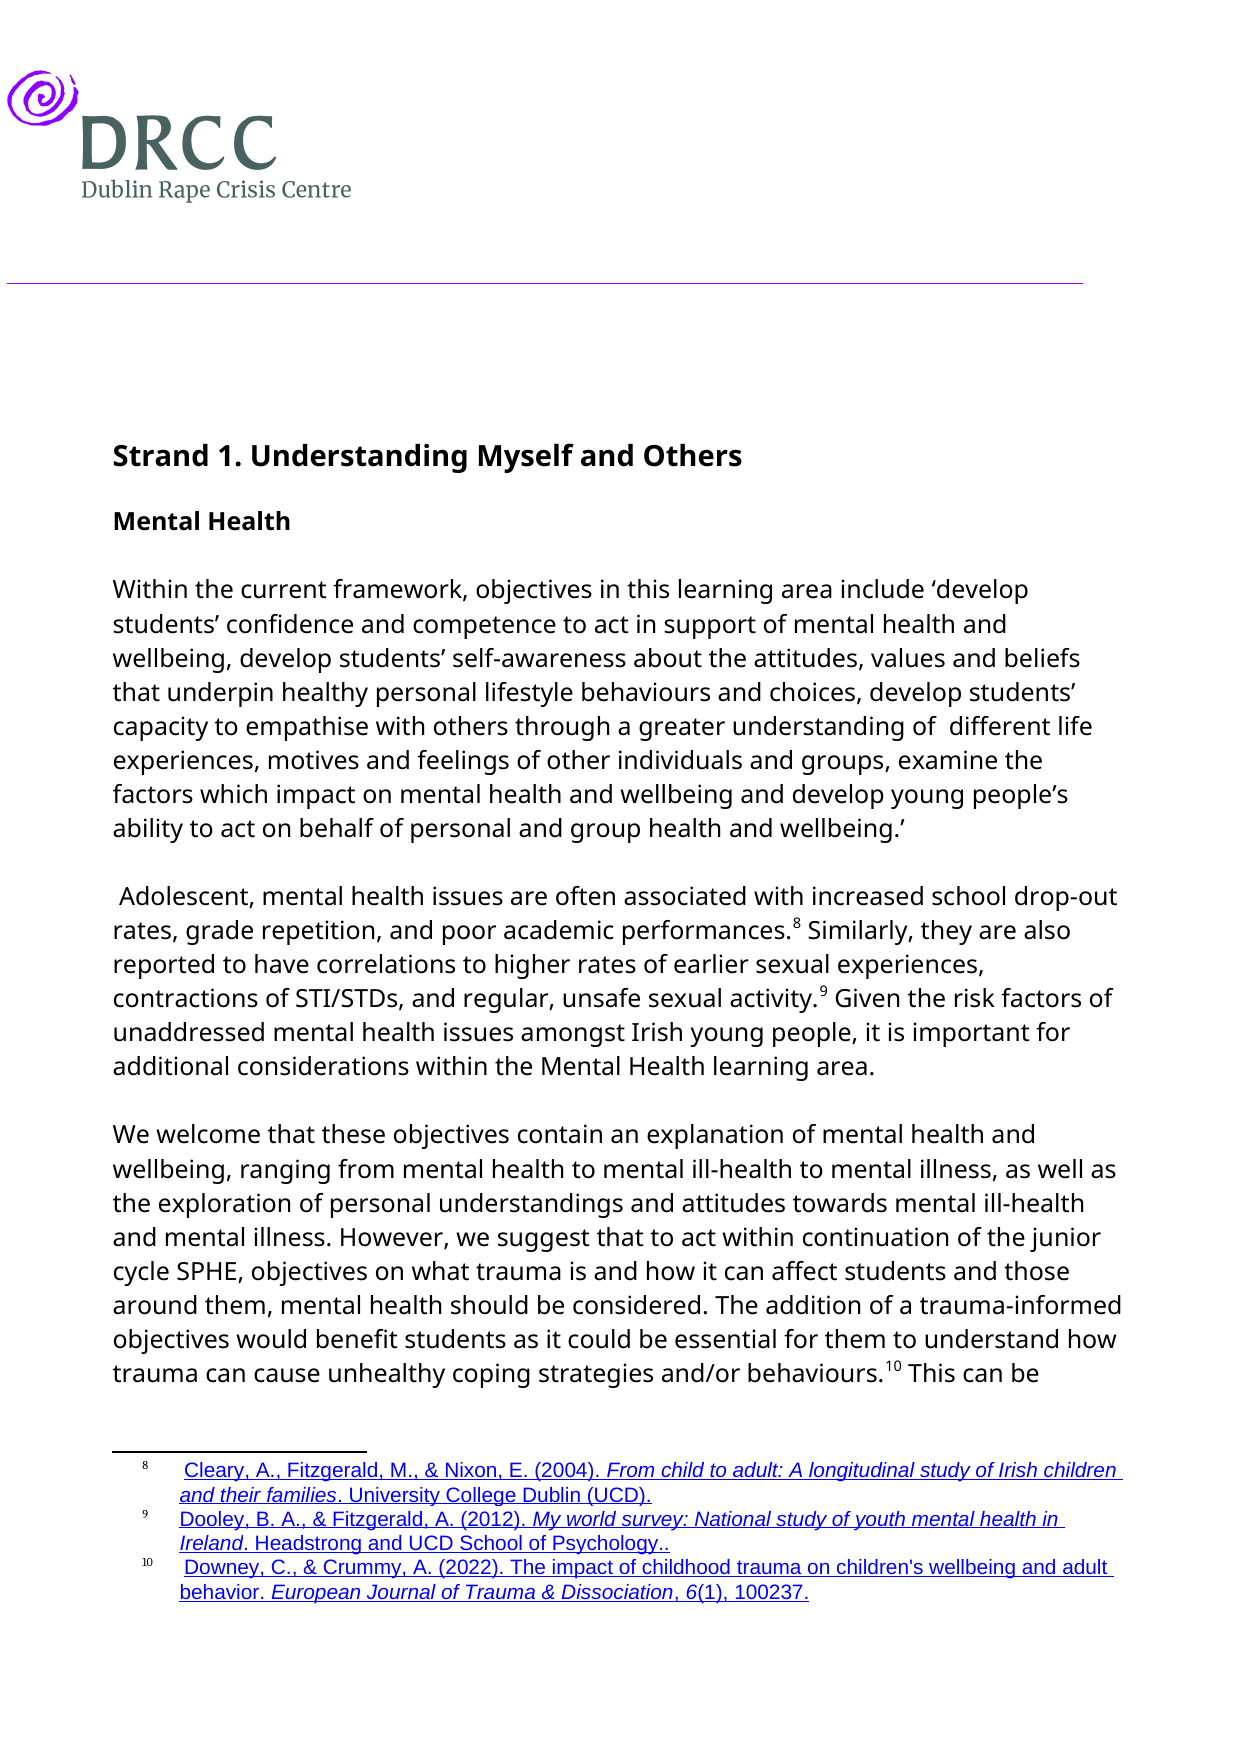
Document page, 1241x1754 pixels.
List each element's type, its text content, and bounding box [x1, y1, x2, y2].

text Adolescent, mental health issues are often associated with increased school drop-out rates, grade repetition, and poor academic performances. Similarly, they are also reported to have correlations to higher rates of earlier sexual experiences, contractions of STI/STDs, and regular, unsafe sexual activity. Given the risk factors of unaddressed mental health issues amongst Irish young people, it is important for additional considerations within the Mental Health learning area. [112, 879, 1128, 1083]
picture [0, 0, 1165, 357]
text Strand 1. Understanding Myself and Others [112, 436, 1128, 475]
text Mental Health [112, 504, 1128, 538]
text Within the current framework, objectives in this learning area include ‘develop students’ confidence and competence to act in support of mental health and wellbeing, develop students’ self-awareness about the attitudes, values and beliefs that underpin healthy personal lifestyle behaviours and choices, develop students’ capacity to empathise with others through a greater understanding of different life experiences, motives and feelings of other individuals and groups, examine the factors which impact on mental health and wellbeing and develop young people’s ability to act on behalf of personal and group health and wellbeing.’ [112, 572, 1128, 845]
